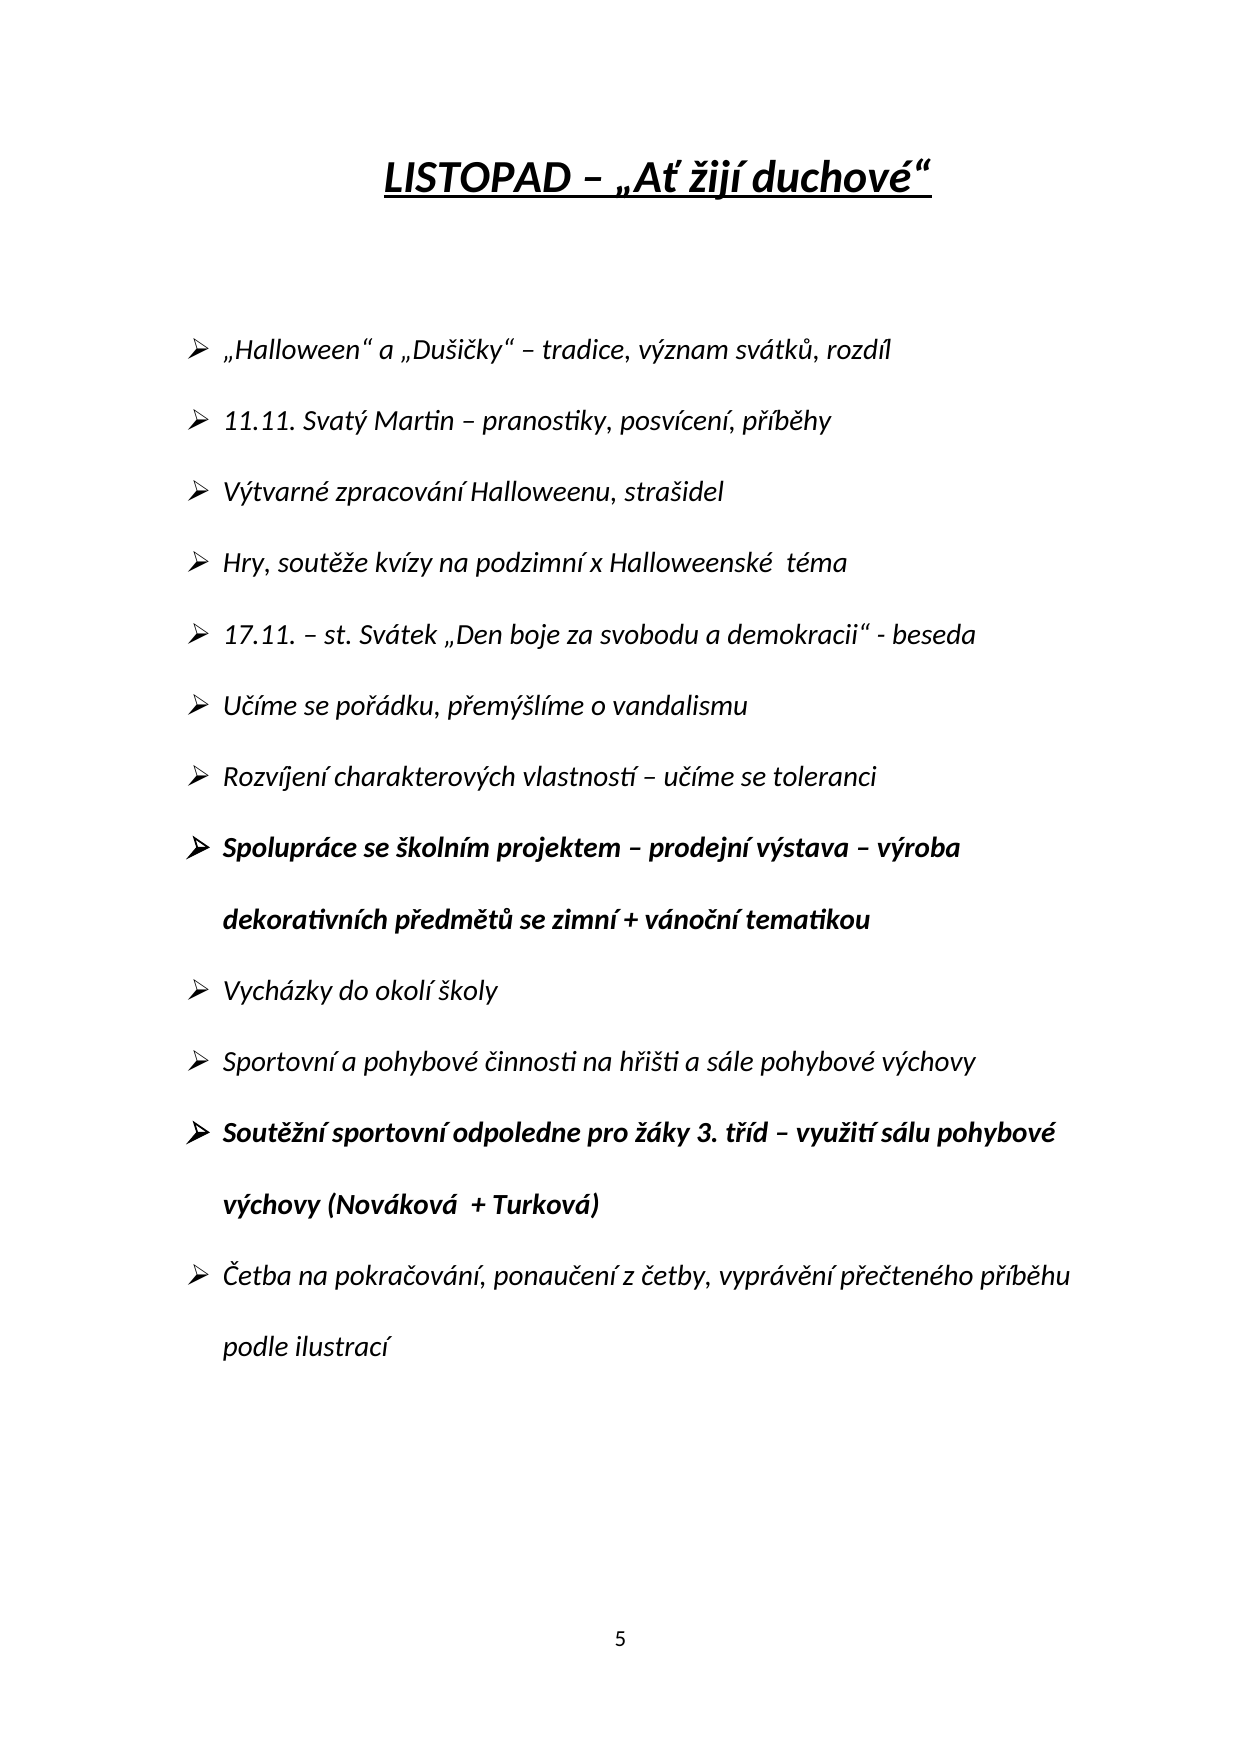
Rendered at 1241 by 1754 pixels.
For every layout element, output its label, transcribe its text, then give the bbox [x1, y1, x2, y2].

list 17.11. – st. Svátek „Den boje za svobodu a demokracii“ - beseda [185, 616, 1093, 651]
list Učíme se pořádku, přemýšlíme o vandalismu [185, 687, 1093, 723]
list Četba na pokračování, ponaučení z četby, vyprávění přečteného příběhu podle ilustrací [185, 1257, 1093, 1364]
list Soutěžní sportovní odpoledne pro žáky 3. tříd – využití sálu pohybové výchovy (Nováková + Turková) [185, 1114, 1093, 1221]
list Vycházky do okolí školy [185, 972, 1093, 1008]
list 11.11. Svatý Martin – pranostiky, posvícení, příběhy [185, 402, 1093, 438]
list Sportovní a pohybové činnosti na hřišti a sále pohybové výchovy [185, 1043, 1093, 1079]
list Výtvarné zpracování Halloweenu, strašidel [185, 473, 1093, 509]
list Spolupráce se školním projektem – prodejní výstava – výroba dekorativních předmětů se zimní + vánoční tematikou [185, 829, 1093, 936]
list LISTOPAD – „Ať žijí duchové“ [223, 148, 1093, 203]
list Hry, soutěže kvízy na podzimní x Halloweenské téma [185, 544, 1093, 580]
list „Halloween“ a „Dušičky“ – tradice, význam svátků, rozdíl [185, 331, 1093, 366]
list Rozvíjení charakterových vlastností – učíme se toleranci [185, 758, 1093, 794]
